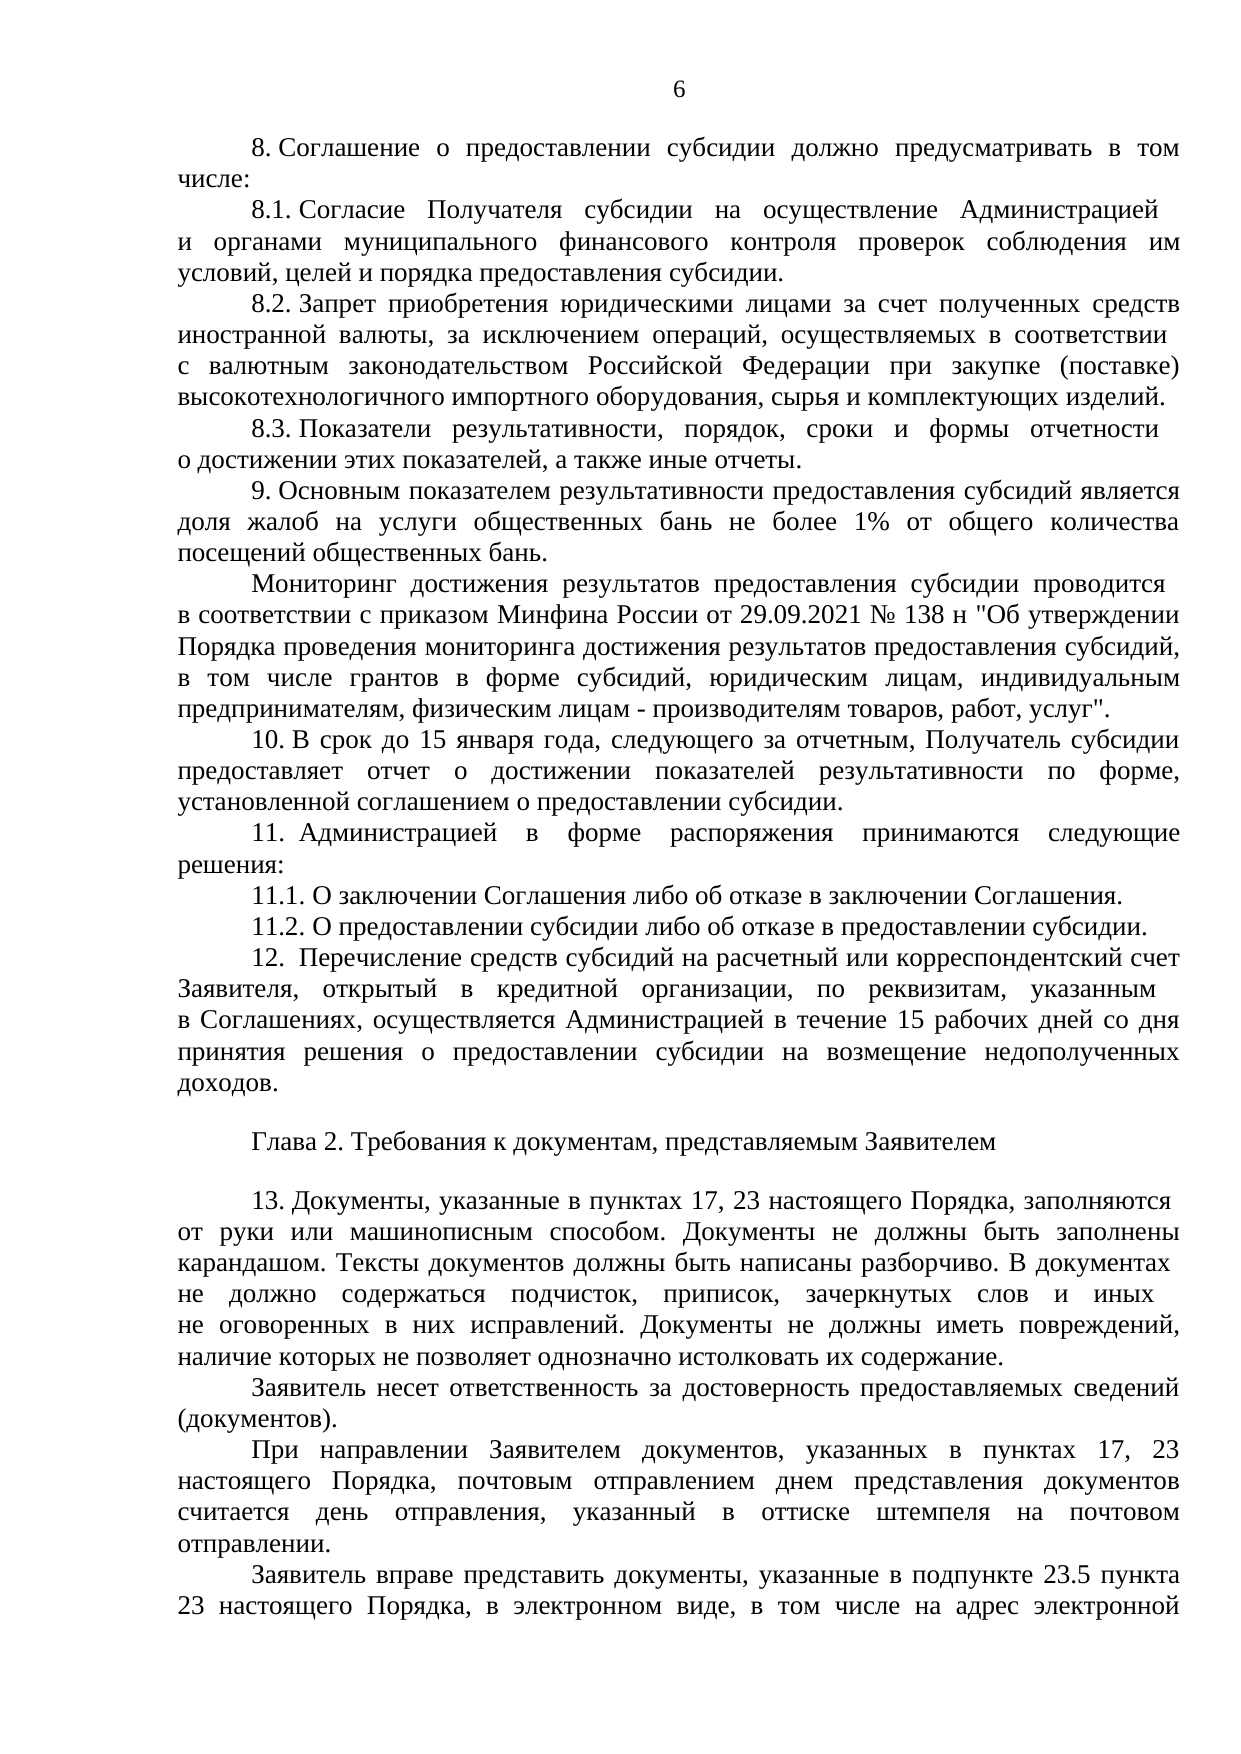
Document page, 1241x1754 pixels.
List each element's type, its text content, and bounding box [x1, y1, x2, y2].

text При направлении Заявителем документов, указанных в пунктах 17, 23 настоящего Порядка, почтовым отправлением днем представления документов считается день отправления, указанный в оттиске штемпеля на почтовом отправлении. [177, 1433, 1181, 1558]
title Глава 2. Требования к документам, представляемым Заявителем [177, 1125, 1181, 1156]
text 8.2. Запрет приобретения юридическими лицами за счет полученных средств иностранной валюты, за исключением операций, осуществляемых в соответствии с валютным законодательством Российской Федерации при закупке (поставке) высокотехнологичного импортного оборудования, сырья и комплектующих изделий. [177, 287, 1181, 412]
text 11.2. О предоставлении субсидии либо об отказе в предоставлении субсидии. [177, 910, 1181, 941]
text 8. Соглашение о предоставлении субсидии должно предусматривать в том числе: [177, 131, 1181, 194]
text 9. Основным показателем результативности предоставления субсидий является доля жалоб на услуги общественных бань не более 1% от общего количества посещений общественных бань. [177, 474, 1181, 567]
text 11.1. О заключении Соглашения либо об отказе в заключении Соглашения. [177, 879, 1181, 910]
text Мониторинг достижения результатов предоставления субсидии проводится в соответствии с приказом Минфина России от 29.09.2021 № 138 н "Об утверждении Порядка проведения мониторинга достижения результатов предоставления субсидий, в том числе грантов в форме субсидий, юридическим лицам, индивидуальным предпринимателям, физическим лицам - производителям товаров, работ, услуг". [177, 567, 1181, 723]
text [177, 1558, 1181, 1620]
text 8.3. Показатели результативности, порядок, сроки и формы отчетности о достижении этих показателей, а также иные отчеты. [177, 412, 1181, 474]
text 12. Перечисление средств субсидий на расчетный или корреспондентский счет Заявителя, открытый в кредитной организации, по реквизитам, указанным в Соглашениях, осуществляется Администрацией в течение 15 рабочих дней со дня принятия решения о предоставлении субсидии на возмещение недополученных доходов. [177, 941, 1181, 1097]
text 13. Документы, указанные в пунктах 17, 23 настоящего Порядка, заполняются от руки или машинописным способом. Документы не должны быть заполнены карандашом. Тексты документов должны быть написаны разборчиво. В документах не должно содержаться подчисток, приписок, зачеркнутых слов и иных не оговоренных в них исправлений. Документы не должны иметь повреждений, наличие которых не позволяет однозначно истолковать их содержание. [177, 1184, 1181, 1371]
text Заявитель несет ответственность за достоверность предоставляемых сведений (документов). [177, 1371, 1181, 1433]
text 10. В срок до 15 января года, следующего за отчетным, Получатель субсидии предоставляет отчет о достижении показателей результативности по форме, установленной соглашением о предоставлении субсидии. [177, 723, 1181, 817]
text 11. Администрацией в форме распоряжения принимаются следующие решения: [177, 817, 1181, 879]
text 8.1. Согласие Получателя субсидии на осуществление Администрацией и органами муниципального финансового контроля проверок соблюдения им условий, целей и порядка предоставления субсидии. [177, 194, 1181, 287]
